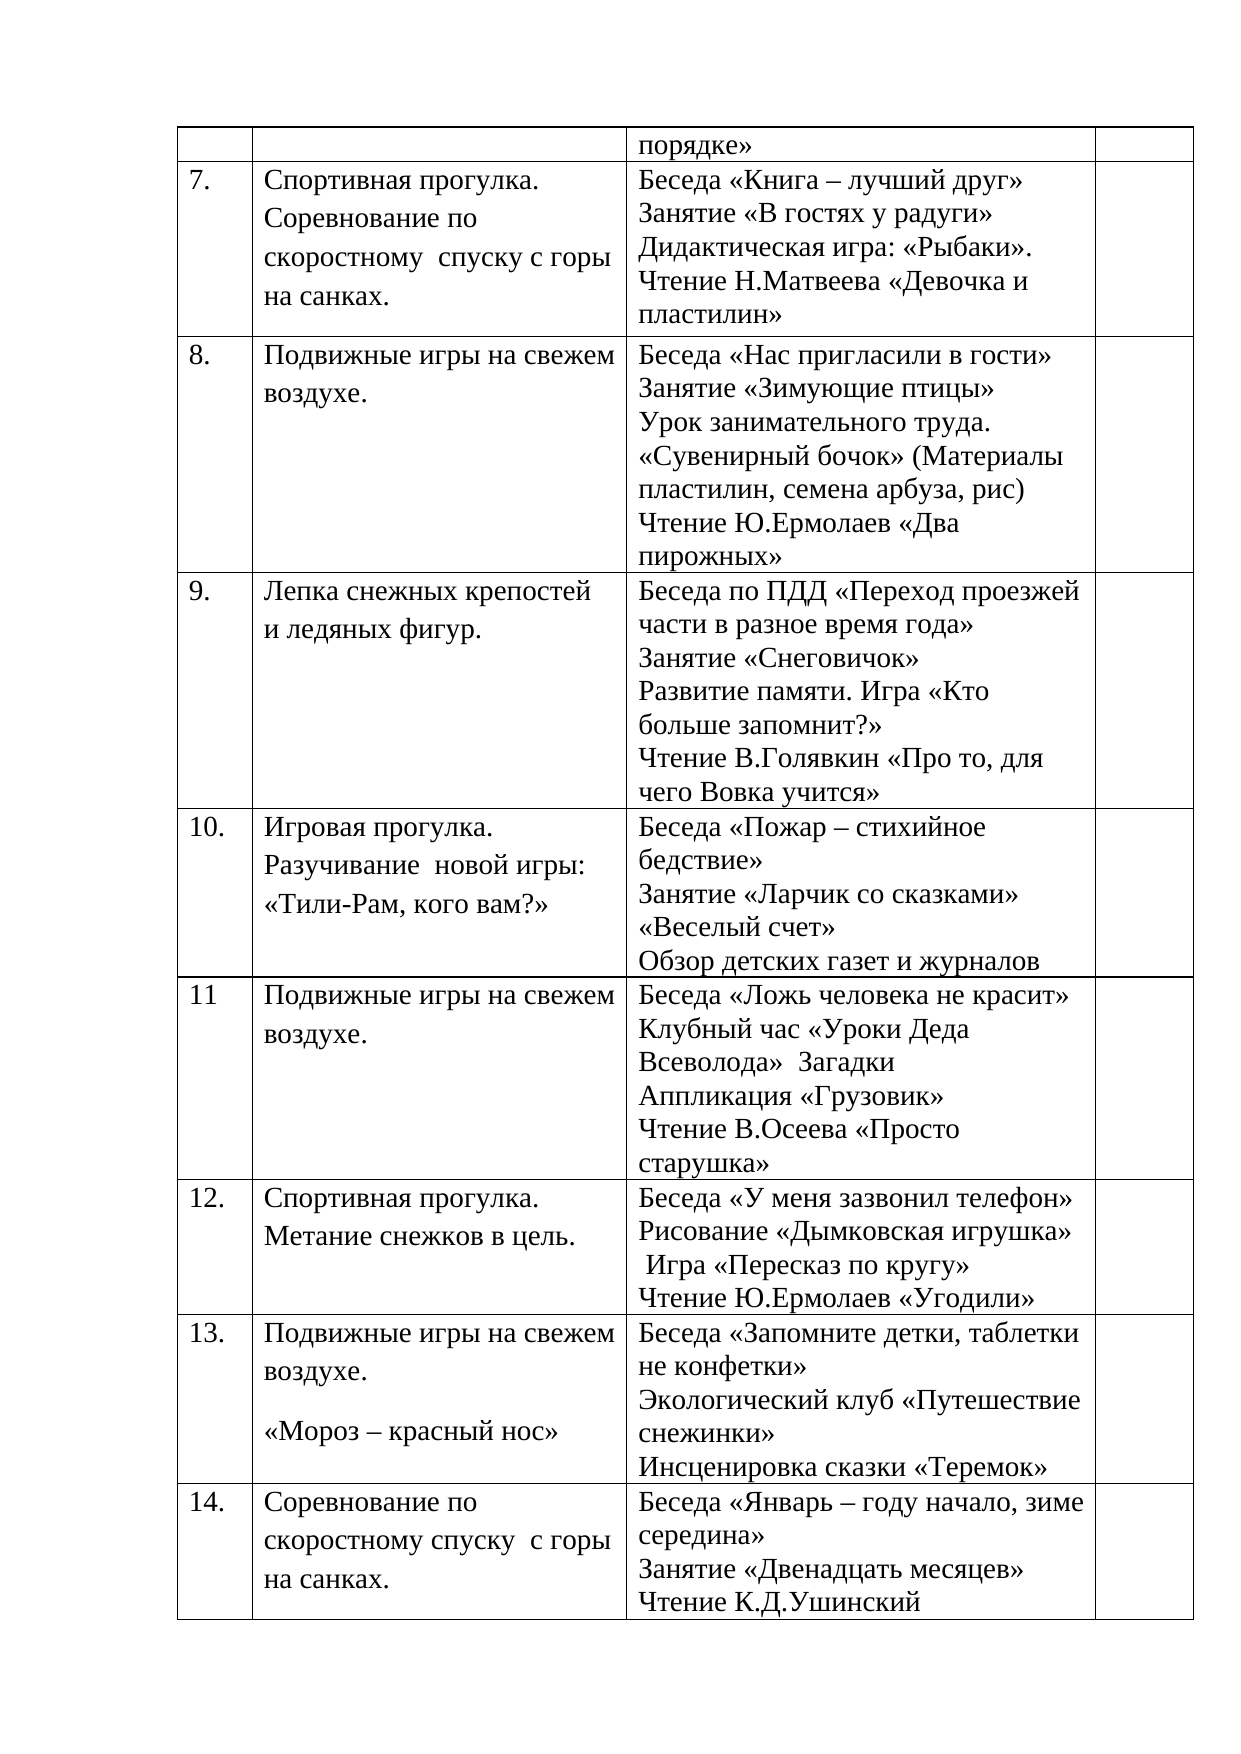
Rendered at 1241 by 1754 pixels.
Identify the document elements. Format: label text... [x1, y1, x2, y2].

table_cell Беседа «Ложь человека не красит» Клубный час «Уроки Деда Всеволода» Загадки Аппликация «Грузовик» Чтение В.Осеева «Просто старушка» [627, 978, 1095, 1179]
table_cell Подвижные игры на свежем воздухе. [253, 337, 626, 572]
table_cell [627, 1484, 1095, 1619]
table_cell [1096, 1180, 1193, 1314]
table_cell Беседа «У меня зазвонил телефон» Рисование «Дымковская игрушка» Игра «Пересказ по кругу» Чтение Ю.Ермолаев «Угодили» [627, 1180, 1095, 1314]
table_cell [627, 128, 1095, 161]
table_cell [253, 128, 626, 161]
table_cell [1096, 337, 1193, 572]
table_cell [1096, 1315, 1193, 1483]
table_cell Беседа «Запомните детки, таблетки не конфетки» Экологический клуб «Путешествие снежинки» Инсценировка сказки «Теремок» [627, 1315, 1095, 1483]
table_cell 10. [178, 809, 252, 976]
table_cell Игровая прогулка. Разучивание новой игры: «Тили-Рам, кого вам?» [253, 809, 626, 976]
table_cell 6. [178, 128, 252, 161]
table_cell Подвижные игры на свежем воздухе. «Мороз – красный нос» [253, 1315, 626, 1483]
table_cell 7. [178, 162, 252, 336]
table_cell 11 [178, 978, 252, 1179]
table_cell 13. [178, 1315, 252, 1483]
table_cell Беседа «Пожар – стихийное бедствие» Занятие «Ларчик со сказками» «Веселый счет» Обзор детских газет и журналов [627, 809, 1095, 976]
table_cell 12. [178, 1180, 252, 1314]
table_cell 8. [178, 337, 252, 572]
table_cell Беседа по ПДД «Переход проезжей части в разное время года» Занятие «Снеговичок» Развитие памяти. Игра «Кто больше запомнит?» Чтение В.Голявкин «Про то, для чего Вовка учится» [627, 573, 1095, 808]
table_cell [1096, 162, 1193, 336]
table_cell [1096, 128, 1193, 161]
table_cell Спортивная прогулка. Соревнование по скоростному спуску с горы на санках. [253, 162, 626, 336]
table_cell [1096, 573, 1193, 808]
table_cell Подвижные игры на свежем воздухе. [253, 978, 626, 1179]
table_cell Лепка снежных крепостей и ледяных фигур. [253, 573, 626, 808]
table_cell [1096, 1484, 1193, 1619]
table_cell 9. [178, 573, 252, 808]
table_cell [253, 1484, 626, 1619]
table_cell 14. [178, 1484, 252, 1619]
table_cell [1096, 978, 1193, 1179]
table_cell Беседа «Книга – лучший друг» Занятие «В гостях у радуги» Дидактическая игра: «Рыбаки». Чтение Н.Матвеева «Девочка и пластилин» [627, 162, 1095, 336]
table_cell [1096, 809, 1193, 976]
table_cell Беседа «Нас пригласили в гости» Занятие «Зимующие птицы» Урок занимательного труда. «Сувенирный бочок» (Материалы пластилин, семена арбуза, рис) Чтение Ю.Ермолаев «Два пирожных» [627, 337, 1095, 572]
table_cell Спортивная прогулка. Метание снежков в цель. [253, 1180, 626, 1314]
